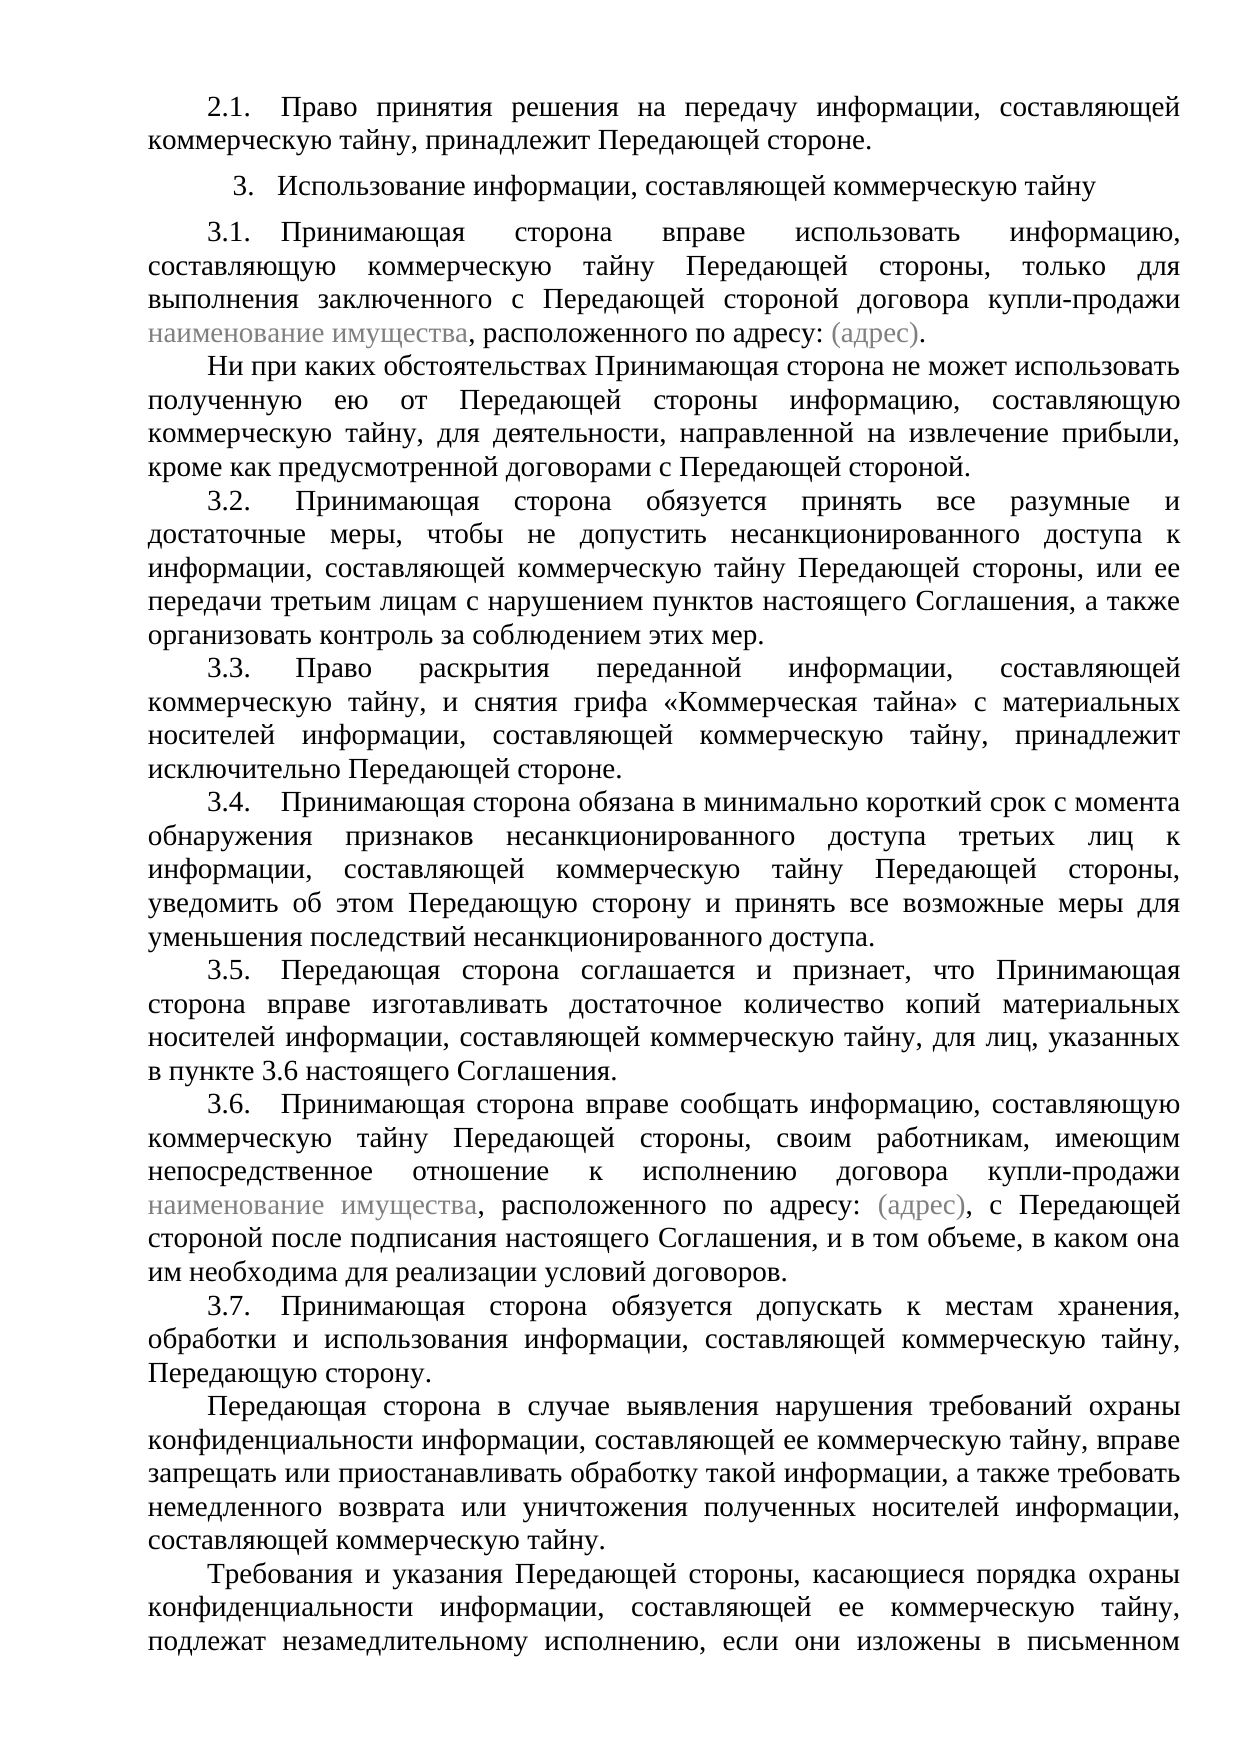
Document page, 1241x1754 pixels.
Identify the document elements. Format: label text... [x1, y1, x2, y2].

list Принимающая сторона обязуется допускать к местам хранения, обработки и использования информации, составляющей коммерческую тайну, Передающую сторону. [148, 1288, 1181, 1388]
list Право раскрытия переданной информации, составляющей коммерческую тайну, и снятия грифа «Коммерческая тайна» с материальных носителей информации, составляющей коммерческую тайну, принадлежит исключительно Передающей стороне. [148, 650, 1181, 784]
list Принимающая сторона вправе использовать информацию, составляющую коммерческую тайну Передающей стороны, только для выполнения заключенного с Передающей стороной договора купли-продажи наименование имущества, расположенного по адресу: (адрес). [148, 214, 1181, 348]
text Передающая сторона в случае выявления нарушения требований охраны конфиденциальности информации, составляющей ее коммерческую тайну, вправе запрещать или приостанавливать обработку такой информации, а также требовать немедленного возврата или уничтожения полученных носителей информации, составляющей коммерческую тайну. [148, 1388, 1181, 1556]
list Принимающая сторона вправе сообщать информацию, составляющую коммерческую тайну Передающей стороны, своим работникам, имеющим непосредственное отношение к исполнению договора купли-продажи наименование имущества, расположенного по адресу: (адрес), с Передающей стороной после подписания настоящего Соглашения, и в том объеме, в каком она им необходима для реализации условий договоров. [148, 1086, 1181, 1288]
text Ни при каких обстоятельствах Принимающая сторона не может использовать полученную ею от Передающей стороны информацию, составляющую коммерческую тайну, для деятельности, направленной на извлечение прибыли, кроме как предусмотренной договорами с Передающей стороной. [148, 348, 1181, 483]
list Использование информации, составляющей коммерческую тайну [148, 168, 1181, 202]
list Принимающая сторона обязана в минимально короткий срок с момента обнаружения признаков несанкционированного доступа третьих лиц к информации, составляющей коммерческую тайну Передающей стороны, уведомить об этом Передающую сторону и принять все возможные меры для уменьшения последствий несанкционированного доступа. [148, 784, 1181, 952]
list Принимающая сторона обязуется принять все разумные и достаточные меры, чтобы не допустить несанкционированного доступа к информации, составляющей коммерческую тайну Передающей стороны, или ее передачи третьим лицам с нарушением пунктов настоящего Соглашения, а также организовать контроль за соблюдением этих мер. [148, 483, 1181, 650]
list Право принятия решения на передачу информации, составляющей коммерческую тайну, принадлежит Передающей стороне. [148, 89, 1181, 156]
list Передающая сторона соглашается и признает, что Принимающая сторона вправе изготавливать достаточное количество копий материальных носителей информации, составляющей коммерческую тайну, для лиц, указанных в пункте 3.6 настоящего Соглашения. [148, 952, 1181, 1086]
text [148, 1556, 1181, 1657]
